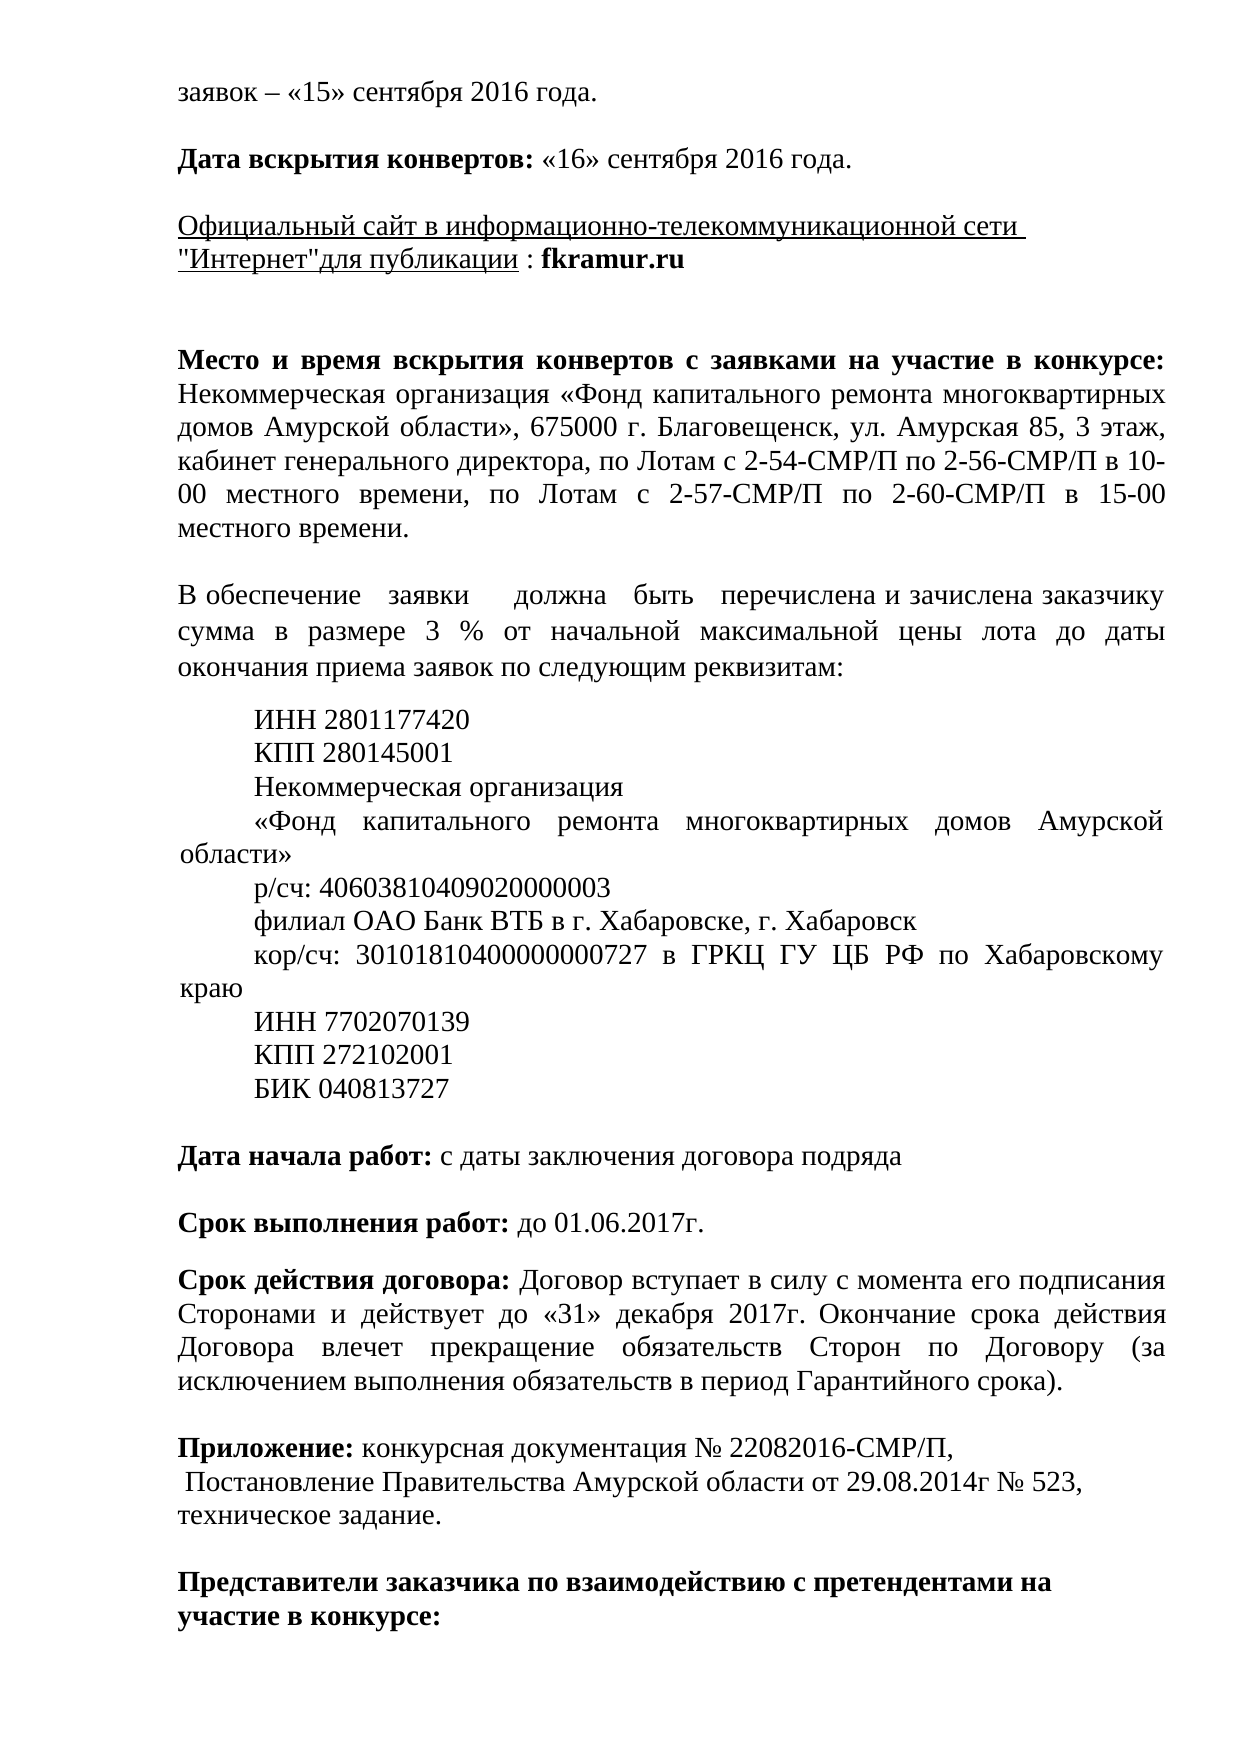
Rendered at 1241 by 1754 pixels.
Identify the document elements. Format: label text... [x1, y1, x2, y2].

text «Фонд капитального ремонта многоквартирных домов Амурской области» [179, 803, 1164, 870]
text ИНН 2801177420 [179, 702, 1164, 736]
text Постановление Правительства Амурской области от 29.08.2014г № 523, [177, 1464, 1167, 1497]
text БИК 040813727 [179, 1071, 1164, 1104]
text техническое задание. [177, 1497, 1167, 1531]
text Некоммерческая организация [179, 769, 1164, 803]
text Официальный сайт в информационно-телекоммуникационной сети "Интернет"для публикации : fkramur.ru [177, 208, 1167, 275]
text КПП 272102001 [179, 1037, 1164, 1071]
text кор/сч: 30101810400000000727 в ГРКЦ ГУ ЦБ РФ по Хабаровскому краю [179, 937, 1164, 1004]
text Представители заказчика по взаимодействию с претендентами на [177, 1564, 1167, 1598]
text Приложение: конкурсная документация № 22082016-СМР/П, [177, 1430, 1167, 1464]
text Срок выполнения работ: до 01.06.2017г. [177, 1205, 1167, 1239]
text В обеспечение заявки должна быть перечислена и зачислена заказчику сумма в размере 3 % от начальной максимальной цены лота до даты окончания приема заявок по следующим реквизитам: [177, 577, 1167, 683]
text Срок действия договора: Договор вступает в силу с момента его подписания Сторонами и действует до «31» декабря 2017г. Окончание срока действия Договора влечет прекращение обязательств Сторон по Договору (за исключением выполнения обязательств в период Гарантийного срока). [177, 1262, 1167, 1397]
text ИНН 7702070139 [179, 1004, 1164, 1037]
text филиал ОАО Банк ВТБ в г. Хабаровске, г. Хабаровск [179, 903, 1164, 937]
text Дата начала работ: с даты заключения договора подряда [177, 1138, 1167, 1172]
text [177, 74, 1167, 107]
text Место и время вскрытия конвертов с заявками на участие в конкурсе: Некоммерческая организация «Фонд капитального ремонта многоквартирных домов Амурской области», 675000 г. Благовещенск, ул. Амурская 85, 3 этаж, кабинет генерального директора, по Лотам с 2-54-СМР/П по 2-56-СМР/П в 10-00 местного времени, по Лотам с 2-57-СМР/П по 2-60-СМР/П в 15-00 местного времени. [177, 342, 1167, 543]
text Дата вскрытия конвертов: «16» сентября 2016 года. [177, 141, 1167, 174]
text КПП 280145001 [179, 736, 1164, 769]
text участие в конкурсе: [177, 1598, 1167, 1631]
text р/сч: 40603810409020000003 [179, 870, 1164, 903]
